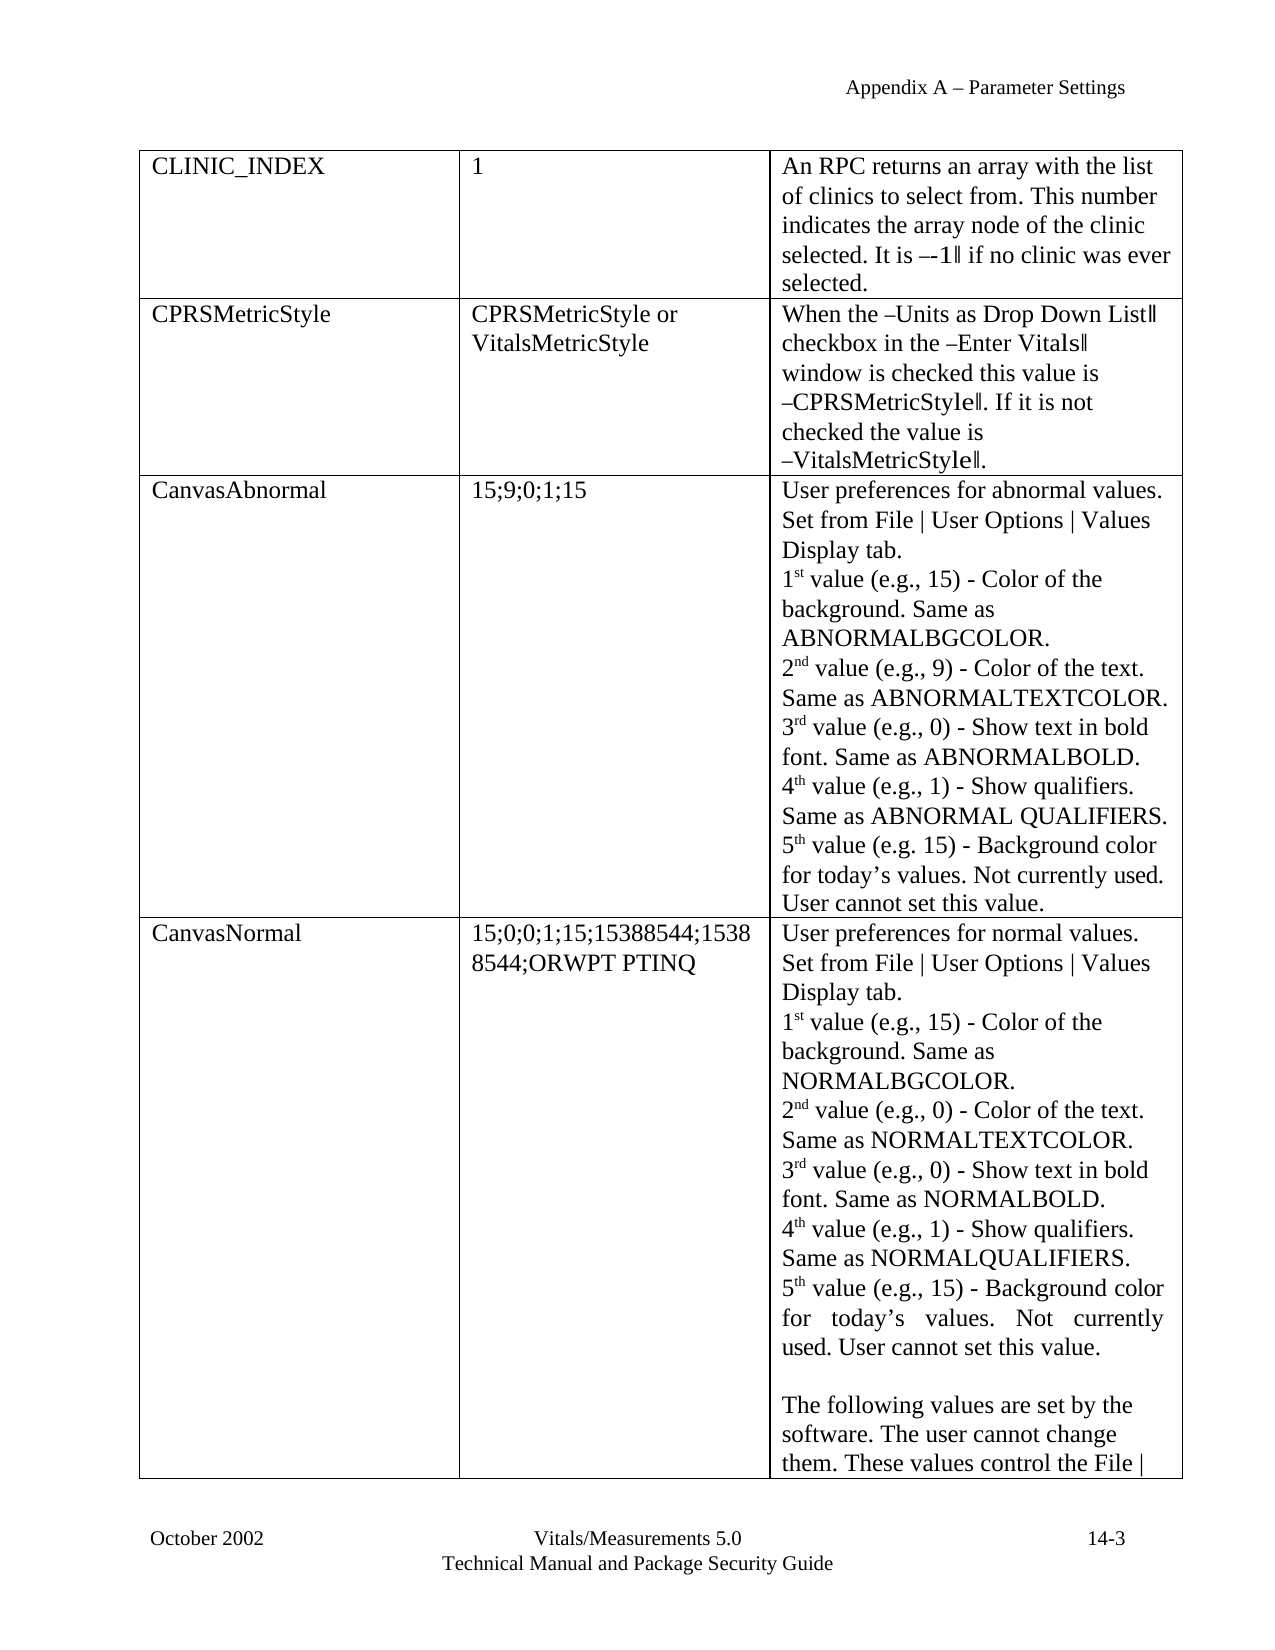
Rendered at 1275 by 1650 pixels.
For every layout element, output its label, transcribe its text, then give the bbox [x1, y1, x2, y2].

table_cell CanvasNormal [140, 918, 459, 1477]
table_header CLINIC_INDEX [140, 151, 459, 298]
table_cell User preferences for normal values. Set from File | User Options | Values Display tab. 1st value (e.g., 15) - Color of the background. Same as NORMALBGCOLOR. 2nd value (e.g., 0) - Color of the text. Same as NORMALTEXTCOLOR. 3rd value (e.g., 0) - Show text in bold font. Same as NORMALBOLD. 4th value (e.g., 1) - Show qualifiers. Same as NORMALQUALIFIERS. 5th value (e.g., 15) - Background color for today’s values. Not currently used. User cannot set this value. The following values are set by the software. The user cannot change them. These values control the File | [771, 918, 1182, 1477]
text Appendix A – Parameter Settings [127, 75, 1125, 99]
table_header 1 [460, 151, 769, 298]
table_cell 15;0;0;1;15;15388544;1538 8544;ORWPT PTINQ [460, 918, 769, 1477]
table_cell CPRSMetricStyle or VitalsMetricStyle [460, 299, 769, 474]
table_cell User preferences for abnormal values. Set from File | User Options | Values Display tab. 1st value (e.g., 15) - Color of the background. Same as ABNORMALBGCOLOR. 2nd value (e.g., 9) - Color of the text. Same as ABNORMALTEXTCOLOR. 3rd value (e.g., 0) - Show text in bold font. Same as ABNORMALBOLD. 4th value (e.g., 1) - Show qualifiers. Same as ABNORMAL QUALIFIERS. 5th value (e.g. 15) - Background color for today’s values. Not currently used. User cannot set this value. [771, 476, 1182, 917]
table_cell When the ―Units as Drop Down List‖ checkbox in the ―Enter Vitals‖ window is checked this value is ―CPRSMetricStyle‖. If it is not checked the value is ―VitalsMetricStyle‖. [771, 299, 1182, 474]
table_cell CPRSMetricStyle [140, 299, 459, 474]
table_cell 15;9;0;1;15 [460, 476, 769, 917]
table_header An RPC returns an array with the list of clinics to select from. This number indicates the array node of the clinic selected. It is ―-1‖ if no clinic was ever selected. [771, 151, 1182, 298]
table_cell CanvasAbnormal [140, 476, 459, 917]
